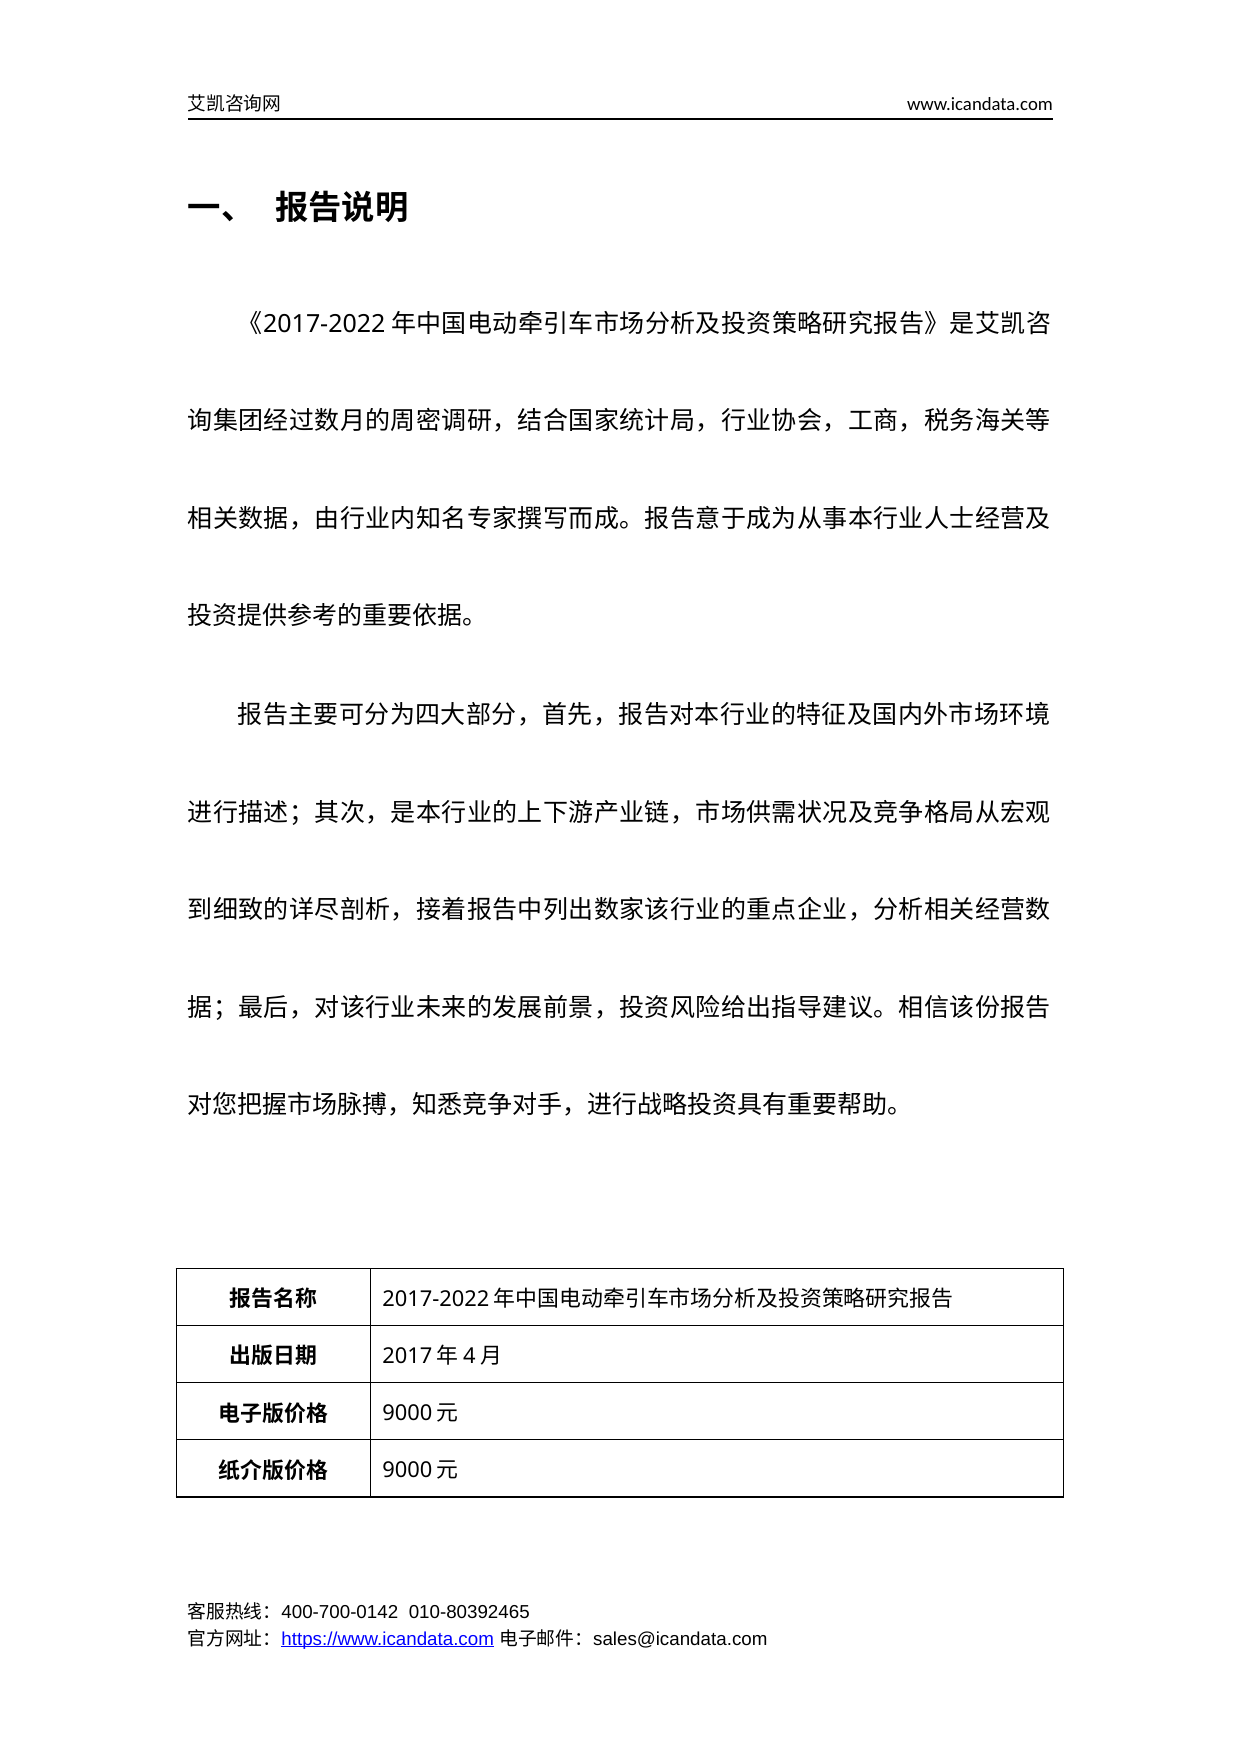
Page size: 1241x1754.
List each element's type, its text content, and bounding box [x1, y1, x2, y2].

table_cell 出版日期 [177, 1326, 370, 1382]
table_cell 电子版价格 [177, 1383, 370, 1439]
table_cell 9000元 [371, 1440, 1063, 1496]
table_header 2017-2022年中国电动牵引车市场分析及投资策略研究报告 [371, 1269, 1063, 1325]
text 《2017-2022年中国电动牵引车市场分析及投资策略研究报告》是艾凯咨询集团经过数月的周密调研，结合国家统计局，行业协会，工商，税务海关等相关数据，由行业内知名专家撰写而成。报告意于成为从事本行业人士经营及投资提供参考的重要依据。 [187, 289, 1053, 646]
table_cell 2017年4月 [371, 1326, 1063, 1382]
subtitle 报告说明 [187, 172, 1053, 237]
table_cell 9000元 [371, 1383, 1063, 1439]
table_header 报告名称 [177, 1269, 370, 1325]
table_cell 纸介版价格 [177, 1440, 370, 1496]
text 报告主要可分为四大部分，首先，报告对本行业的特征及国内外市场环境进行描述；其次，是本行业的上下游产业链，市场供需状况及竞争格局从宏观到细致的详尽剖析，接着报告中列出数家该行业的重点企业，分析相关经营数据；最后，对该行业未来的发展前景，投资风险给出指导建议。相信该份报告对您把握市场脉搏，知悉竞争对手，进行战略投资具有重要帮助。 [187, 681, 1053, 1136]
